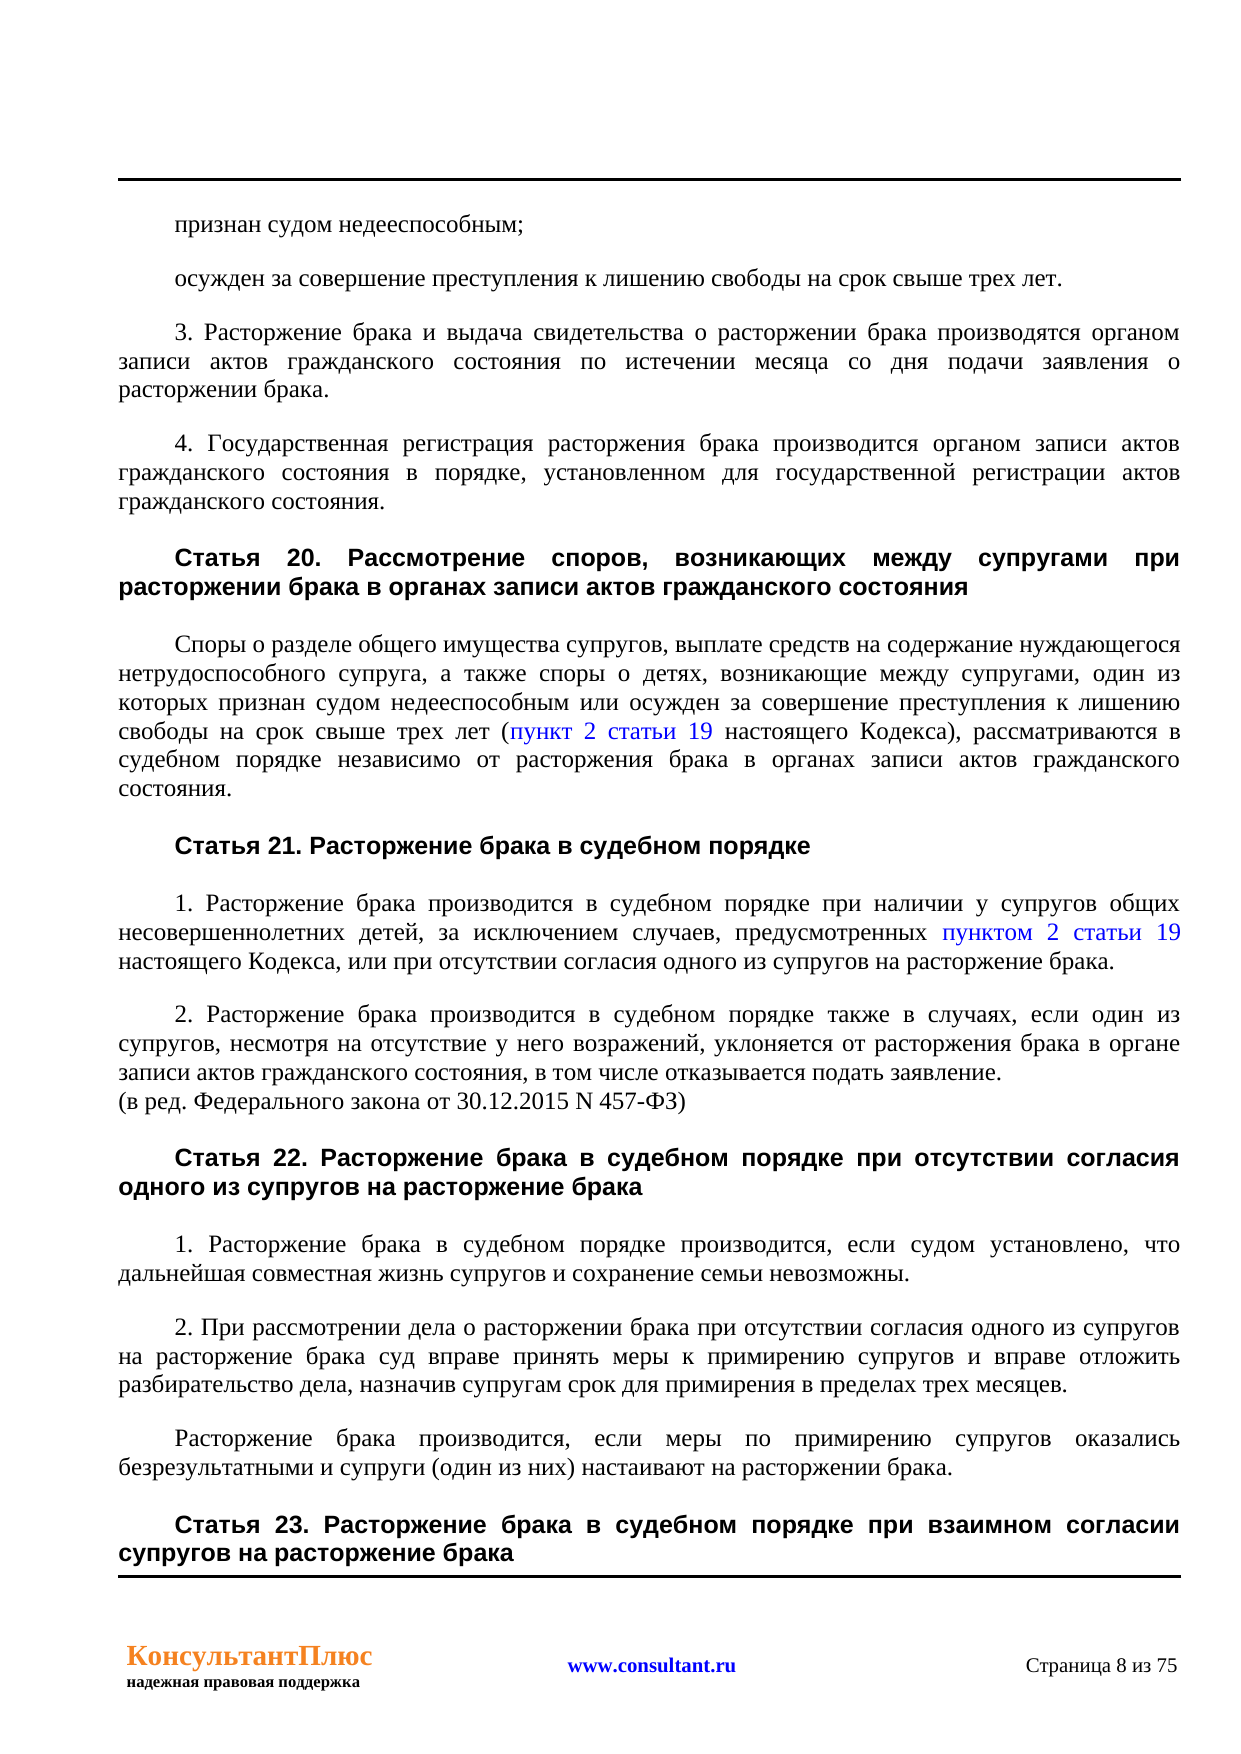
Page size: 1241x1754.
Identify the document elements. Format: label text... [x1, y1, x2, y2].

text 1. Расторжение брака в судебном порядке производится, если судом установлено, что дальнейшая совместная жизнь супругов и сохранение семьи невозможны. [118, 1229, 1181, 1287]
title Статья 22. Расторжение брака в судебном порядке при отсутствии согласия одного из супругов на расторжение брака [118, 1143, 1181, 1201]
text 1. Расторжение брака производится в судебном порядке при наличии у супругов общих несовершеннолетних детей, за исключением случаев, предусмотренных пунктом 2 статьи 19 настоящего Кодекса, или при отсутствии согласия одного из супругов на расторжение брака. [118, 888, 1181, 974]
text 3. Расторжение брака и выдача свидетельства о расторжении брака производятся органом записи актов гражданского состояния по истечении месяца со дня подачи заявления о расторжении брака. [118, 317, 1181, 403]
title Статья 20. Рассмотрение споров, возникающих между супругами при расторжении брака в органах записи актов гражданского состояния [118, 543, 1181, 601]
text 4. Государственная регистрация расторжения брака производится органом записи актов гражданского состояния в порядке, установленном для государственной регистрации актов гражданского состояния. [118, 428, 1181, 514]
text признан судом недееспособным; [118, 209, 1181, 238]
text (в ред. Федерального закона от 30.12.2015 N 457-ФЗ) [118, 1086, 1181, 1114]
text 2. При рассмотрении дела о расторжении брака при отсутствии согласия одного из супругов на расторжение брака суд вправе принять меры к примирению супругов и вправе отложить разбирательство дела, назначив супругам срок для примирения в пределах трех месяцев. [118, 1312, 1181, 1398]
text Расторжение брака производится, если меры по примирению супругов оказались безрезультатными и супруги (один из них) настаивают на расторжении брака. [118, 1423, 1181, 1481]
text 2. Расторжение брака производится в судебном порядке также в случаях, если один из супругов, несмотря на отсутствие у него возражений, уклоняется от расторжения брака в органе записи актов гражданского состояния, в том числе отказывается подать заявление. [118, 999, 1181, 1086]
text осужден за совершение преступления к лишению свободы на срок свыше трех лет. [118, 263, 1181, 292]
text Споры о разделе общего имущества супругов, выплате средств на содержание нуждающегося нетрудоспособного супруга, а также споры о детях, возникающие между супругами, один из которых признан судом недееспособным или осужден за совершение преступления к лишению свободы на срок свыше трех лет (пункт 2 статьи 19 настоящего Кодекса), рассматриваются в судебном порядке независимо от расторжения брака в органах записи актов гражданского состояния. [118, 629, 1181, 802]
title Статья 23. Расторжение брака в судебном порядке при взаимном согласии супругов на расторжение брака [118, 1509, 1181, 1567]
title Статья 21. Расторжение брака в судебном порядке [118, 831, 1181, 859]
